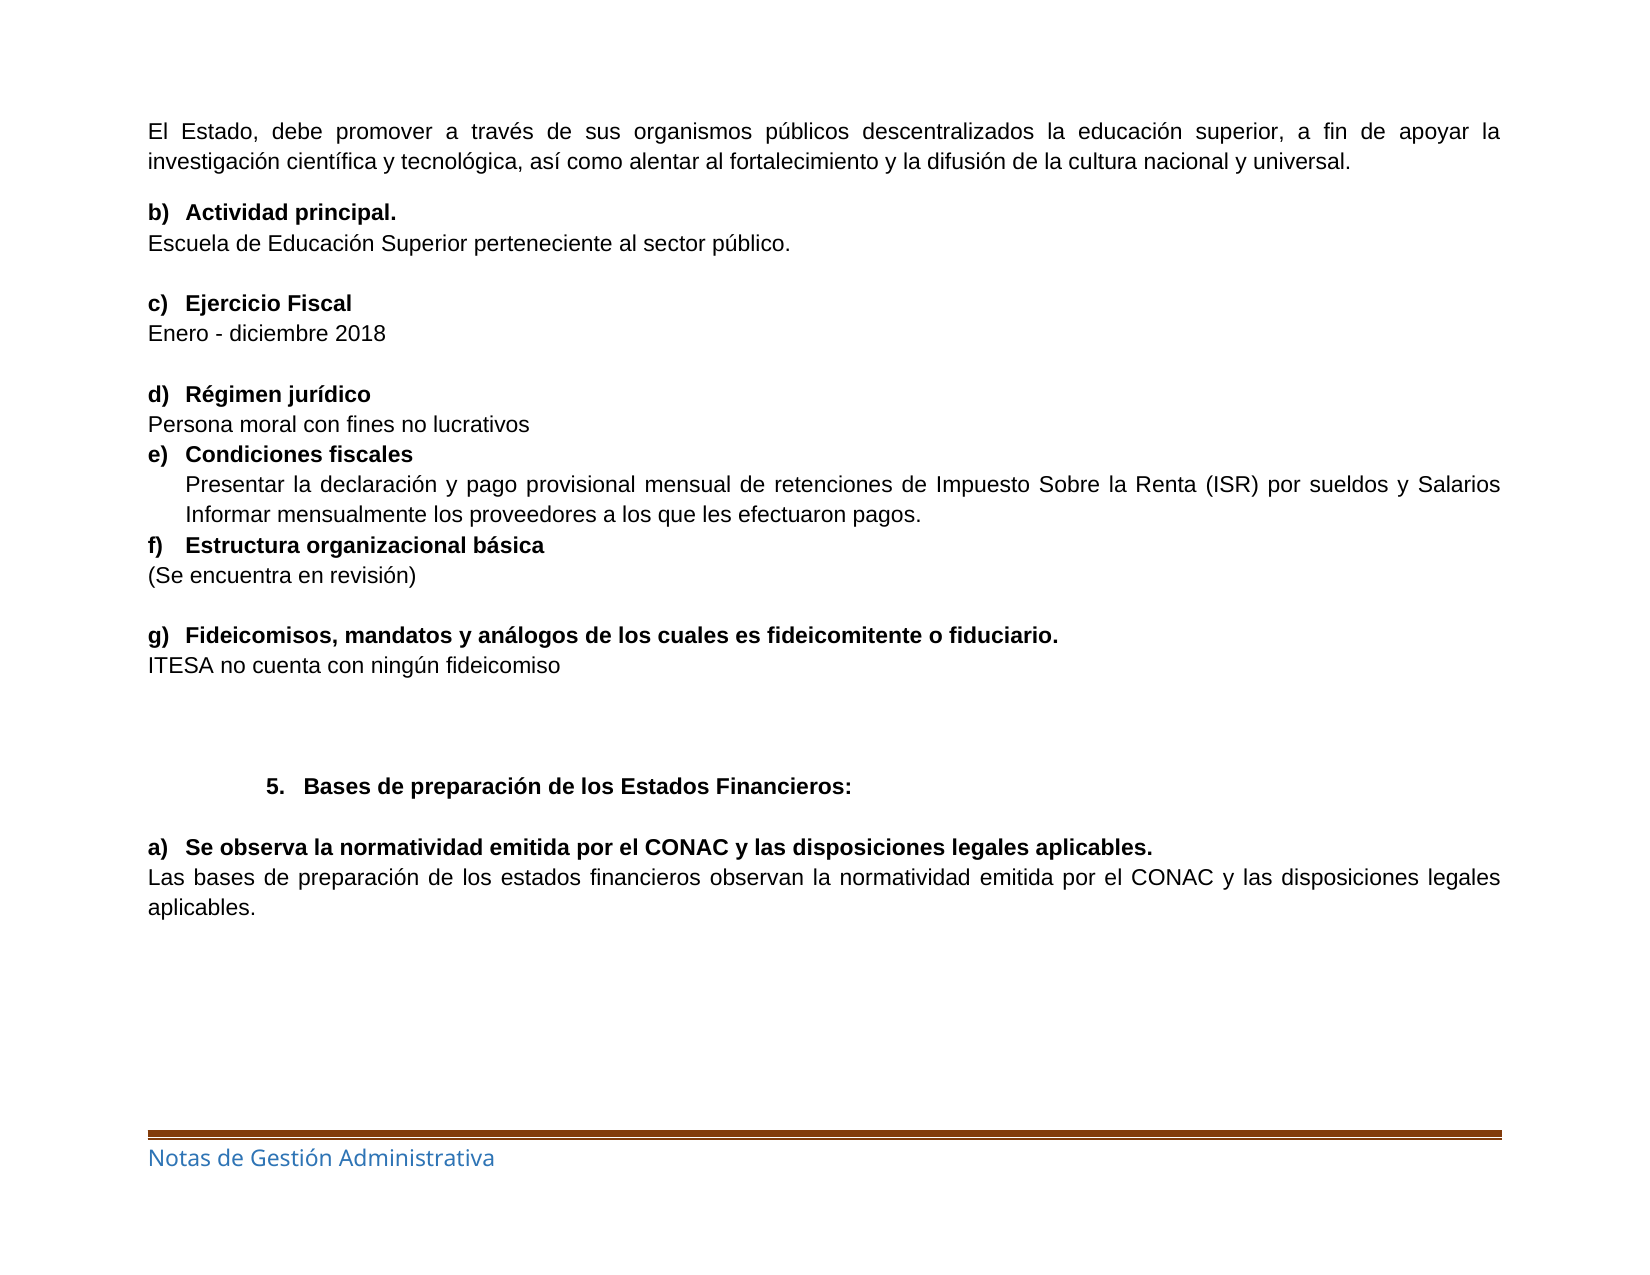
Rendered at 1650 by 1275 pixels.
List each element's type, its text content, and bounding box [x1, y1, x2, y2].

text (Se encuentra en revisión) [148, 562, 1502, 588]
text El Estado, debe promover a través de sus organismos públicos descentralizados la educación superior, a fin de apoyar la investigación científica y tecnológica, así como alentar al fortalecimiento y la difusión de la cultura nacional y universal. [148, 118, 1502, 175]
list Bases de preparación de los Estados Financieros: [266, 773, 1502, 800]
list Régimen jurídico [148, 381, 1502, 407]
text Persona moral con fines no lucrativos [148, 411, 1502, 437]
list Actividad principal. [148, 199, 1502, 226]
list Condiciones fiscales [148, 441, 1502, 467]
list Presentar la declaración y pago provisional mensual de retenciones de Impuesto Sobre la Renta (ISR) por sueldos y Salarios Informar mensualmente los proveedores a los que les efectuaron pagos. [185, 471, 1502, 528]
text ITESA no cuenta con ningún fideicomiso [148, 652, 1502, 679]
list Ejercicio Fiscal [148, 290, 1502, 316]
list Fideicomisos, mandatos y análogos de los cuales es fideicomitente o fiduciario. [148, 622, 1502, 649]
text Escuela de Educación Superior perteneciente al sector público. [148, 229, 1502, 256]
list Se observa la normatividad emitida por el CONAC y las disposiciones legales aplicables. [148, 834, 1502, 860]
text Enero - diciembre 2018 [148, 320, 1502, 347]
text Las bases de preparación de los estados financieros observan la normatividad emitida por el CONAC y las disposiciones legales aplicables. [148, 864, 1502, 921]
list Estructura organizacional básica [148, 532, 1502, 558]
